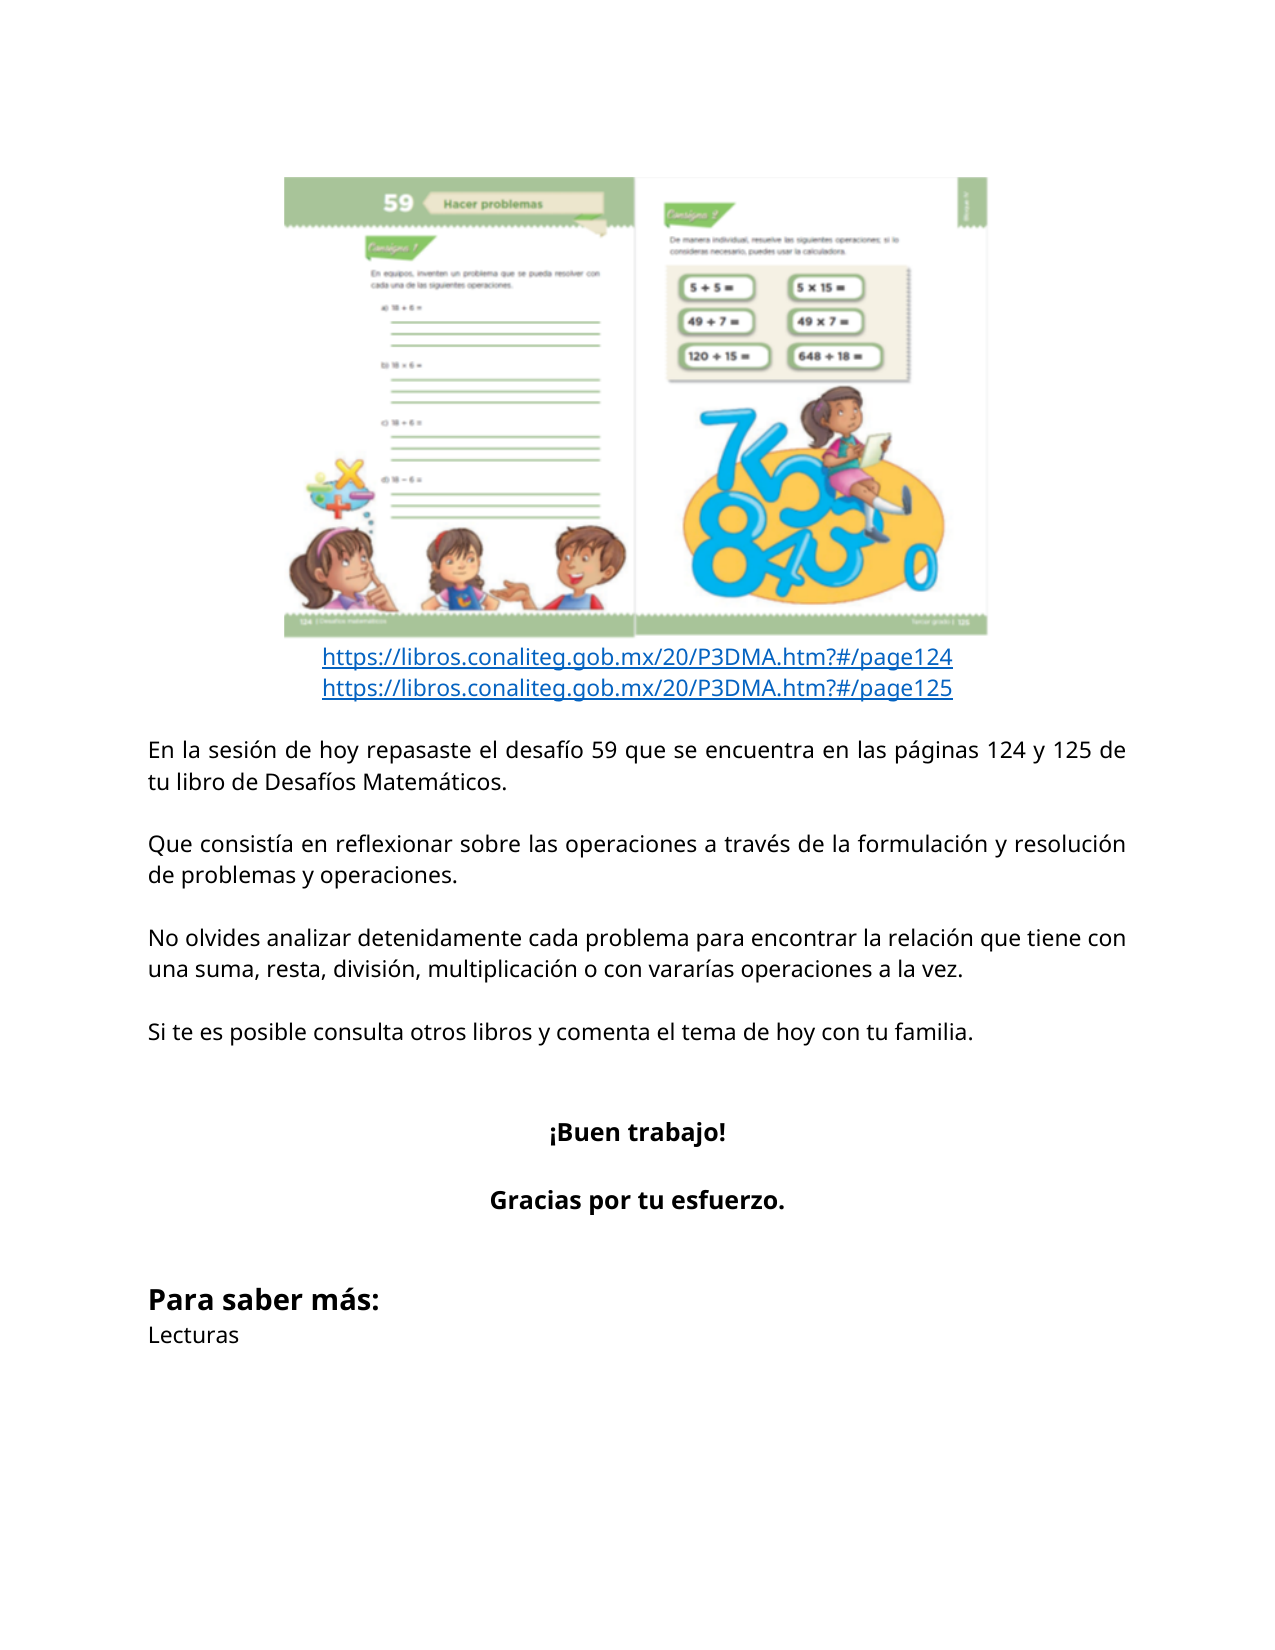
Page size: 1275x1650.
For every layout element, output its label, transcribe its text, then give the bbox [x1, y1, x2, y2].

text ¡Buen trabajo! [148, 1115, 1127, 1149]
text Que consistía en reflexionar sobre las operaciones a través de la formulación y resolución de problemas y operaciones. [148, 828, 1127, 890]
text https://libros.conaliteg.gob.mx/20/P3DMA.htm?#/page124 [148, 640, 1127, 672]
text Gracias por tu esfuerzo. [148, 1183, 1127, 1217]
text No olvides analizar detenidamente cada problema para encontrar la relación que tiene con una suma, resta, división, multiplicación o con vararías operaciones a la vez. [148, 922, 1127, 984]
text Para saber más: [148, 1279, 1127, 1319]
text Si te es posible consulta otros libros y comenta el tema de hoy con tu familia. [148, 1015, 1127, 1047]
text Lecturas [148, 1319, 1127, 1350]
text https://libros.conaliteg.gob.mx/20/P3DMA.htm?#/page125 [148, 672, 1127, 703]
text En la sesión de hoy repasaste el desafío 59 que se encuentra en las páginas 124 y 125 de tu libro de Desafíos Matemáticos. [148, 734, 1127, 797]
picture [225, 177, 1050, 641]
